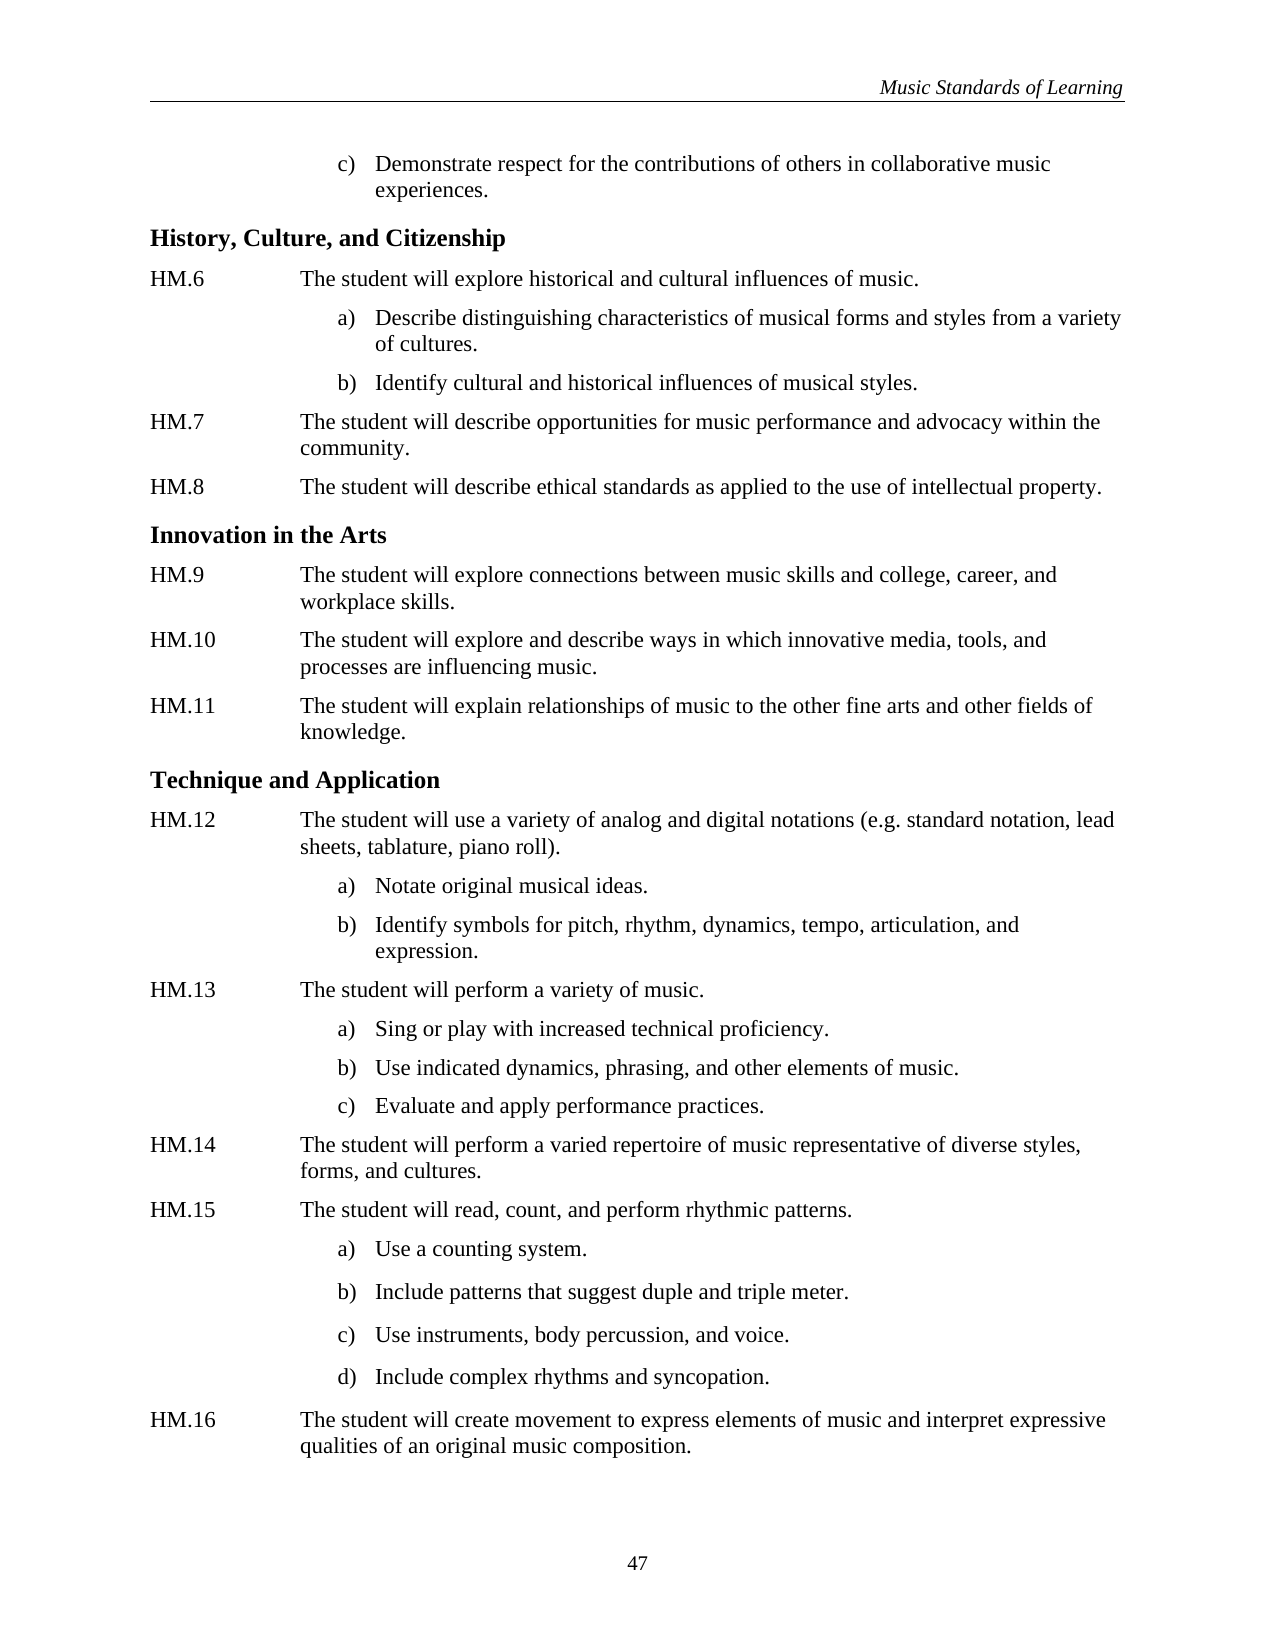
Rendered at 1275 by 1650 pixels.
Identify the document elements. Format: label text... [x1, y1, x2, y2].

list Identify cultural and historical influences of musical styles. [337, 369, 1125, 395]
list Use a counting system. [337, 1235, 1125, 1262]
list Evaluate and apply performance practices. [337, 1092, 1125, 1119]
text HM.12 The student will use a variety of analog and digital notations (e.g. standard notation, lead sheets, tablature, piano roll). [150, 807, 1125, 859]
list Use indicated dynamics, phrasing, and other elements of music. [337, 1053, 1125, 1080]
text HM.9 The student will explore connections between music skills and college, career, and workplace skills. [150, 561, 1125, 614]
list Describe distinguishing characteristics of musical forms and styles from a variety of cultures. [337, 304, 1125, 356]
text HM.8 The student will describe ethical standards as applied to the use of intellectual property. [150, 473, 1125, 499]
list Notate original musical ideas. [337, 872, 1125, 898]
list Identify symbols for pitch, rhythm, dynamics, tempo, articulation, and expression. [337, 911, 1125, 963]
subtitle Innovation in the Arts [150, 520, 1125, 549]
list Use instruments, body percussion, and voice. [337, 1321, 1125, 1347]
text HM.13 The student will perform a variety of music. [150, 976, 1125, 1002]
text HM.14 The student will perform a varied repertoire of music representative of diverse styles, forms, and cultures. [150, 1131, 1125, 1184]
subtitle History, Culture, and Citizenship [150, 223, 1125, 252]
list Demonstrate respect for the contributions of others in collaborative music experiences. [337, 150, 1125, 203]
list Include complex rhythms and syncopation. [337, 1363, 1125, 1390]
list Sing or play with increased technical proficiency. [337, 1015, 1125, 1041]
text HM.7 The student will describe opportunities for music performance and advocacy within the community. [150, 408, 1125, 460]
text HM.15 The student will read, count, and perform rhythmic patterns. [150, 1196, 1125, 1223]
text HM.6 The student will explore historical and cultural influences of music. [150, 265, 1125, 291]
list Include patterns that suggest duple and triple meter. [337, 1278, 1125, 1304]
subtitle Technique and Application [150, 765, 1125, 794]
text HM.10 The student will explore and describe ways in which innovative media, tools, and processes are influencing music. [150, 627, 1125, 679]
text HM.16 The student will create movement to express elements of music and interpret expressive qualities of an original music composition. [150, 1406, 1125, 1459]
text HM.11 The student will explain relationships of music to the other fine arts and other fields of knowledge. [150, 692, 1125, 744]
